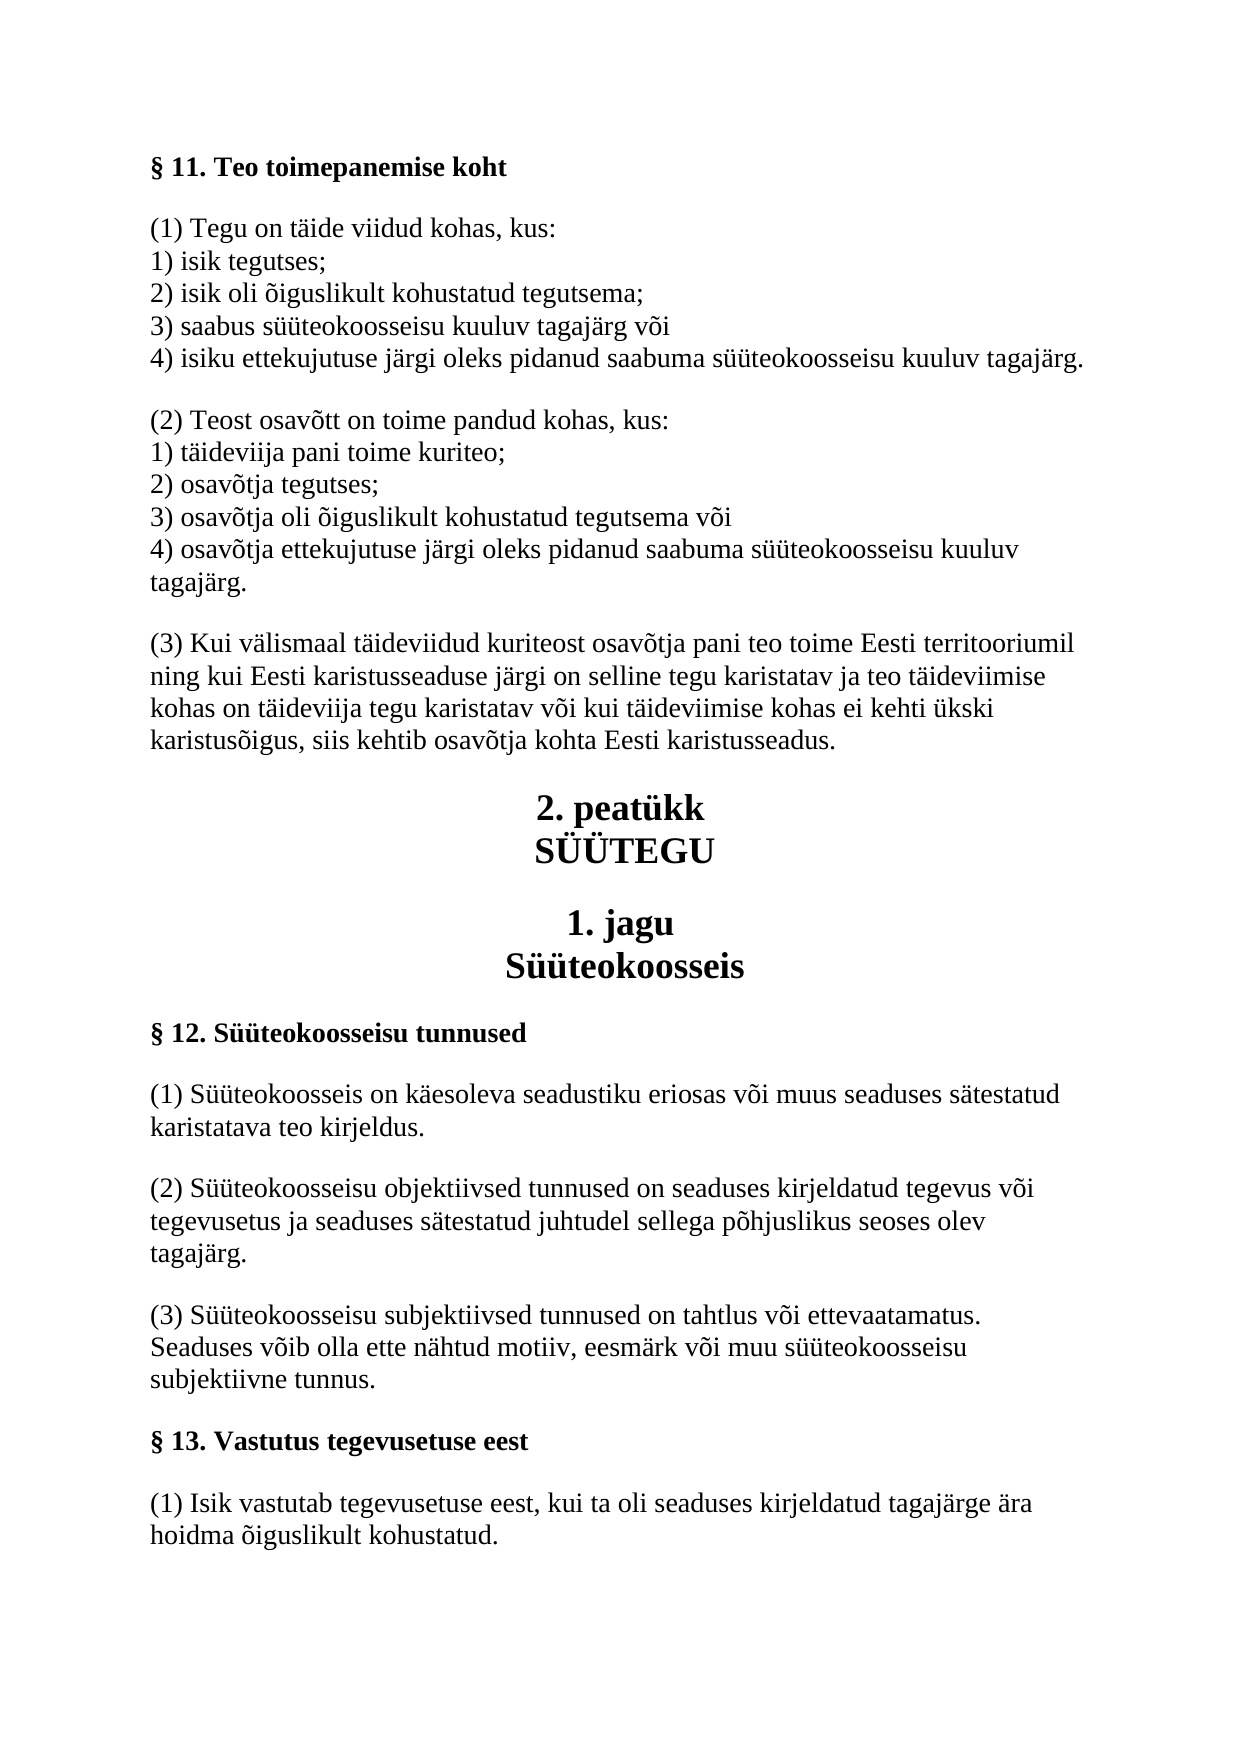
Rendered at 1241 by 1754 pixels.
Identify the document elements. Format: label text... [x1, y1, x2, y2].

text (2) Teost osavõtt on toime pandud kohas, kus: 1) täideviija pani toime kuriteo; 2) osavõtja tegutses; 3) osavõtja oli õiguslikult kohustatud tegutsema või 4) osavõtja ettekujutuse järgi oleks pidanud saabuma süüteokoosseisu kuuluv tagajärg. [150, 403, 1090, 597]
text (1) Süüteokoosseis on käesoleva seadustiku eriosas või muus seaduses sätestatud karistatava teo kirjeldus. [150, 1077, 1090, 1142]
text § 12. Süüteokoosseisu tunnused [150, 1016, 1090, 1048]
text 2. peatükk SÜÜTEGU [150, 785, 1090, 871]
text § 11. Teo toimepanemise koht [150, 150, 1090, 182]
text (3) Kui välismaal täideviidud kuriteost osavõtja pani teo toime Eesti territooriumil ning kui Eesti karistusseaduse järgi on selline tegu karistatav ja teo täideviimise kohas on täideviija tegu karistatav või kui täideviimise kohas ei kehti ükski karistusõigus, siis kehtib osavõtja kohta Eesti karistusseadus. [150, 626, 1090, 756]
text 1. jagu Süüteokoosseis [150, 900, 1090, 987]
text § 13. Vastutus tegevusetuse eest [150, 1424, 1090, 1456]
text (1) Isik vastutab tegevusetuse eest, kui ta oli seaduses kirjeldatud tagajärge ära hoidma õiguslikult kohustatud. [150, 1486, 1090, 1550]
text (1) Tegu on täide viidud kohas, kus: 1) isik tegutses; 2) isik oli õiguslikult kohustatud tegutsema; 3) saabus süüteokoosseisu kuuluv tagajärg või 4) isiku ettekujutuse järgi oleks pidanud saabuma süüteokoosseisu kuuluv tagajärg. [150, 212, 1090, 373]
text (2) Süüteokoosseisu objektiivsed tunnused on seaduses kirjeldatud tegevus või tegevusetus ja seaduses sätestatud juhtudel sellega põhjuslikus seoses olev tagajärg. [150, 1171, 1090, 1268]
text (3) Süüteokoosseisu subjektiivsed tunnused on tahtlus või ettevaatamatus. Seaduses võib olla ette nähtud motiiv, eesmärk või muu süüteokoosseisu subjektiivne tunnus. [150, 1298, 1090, 1395]
